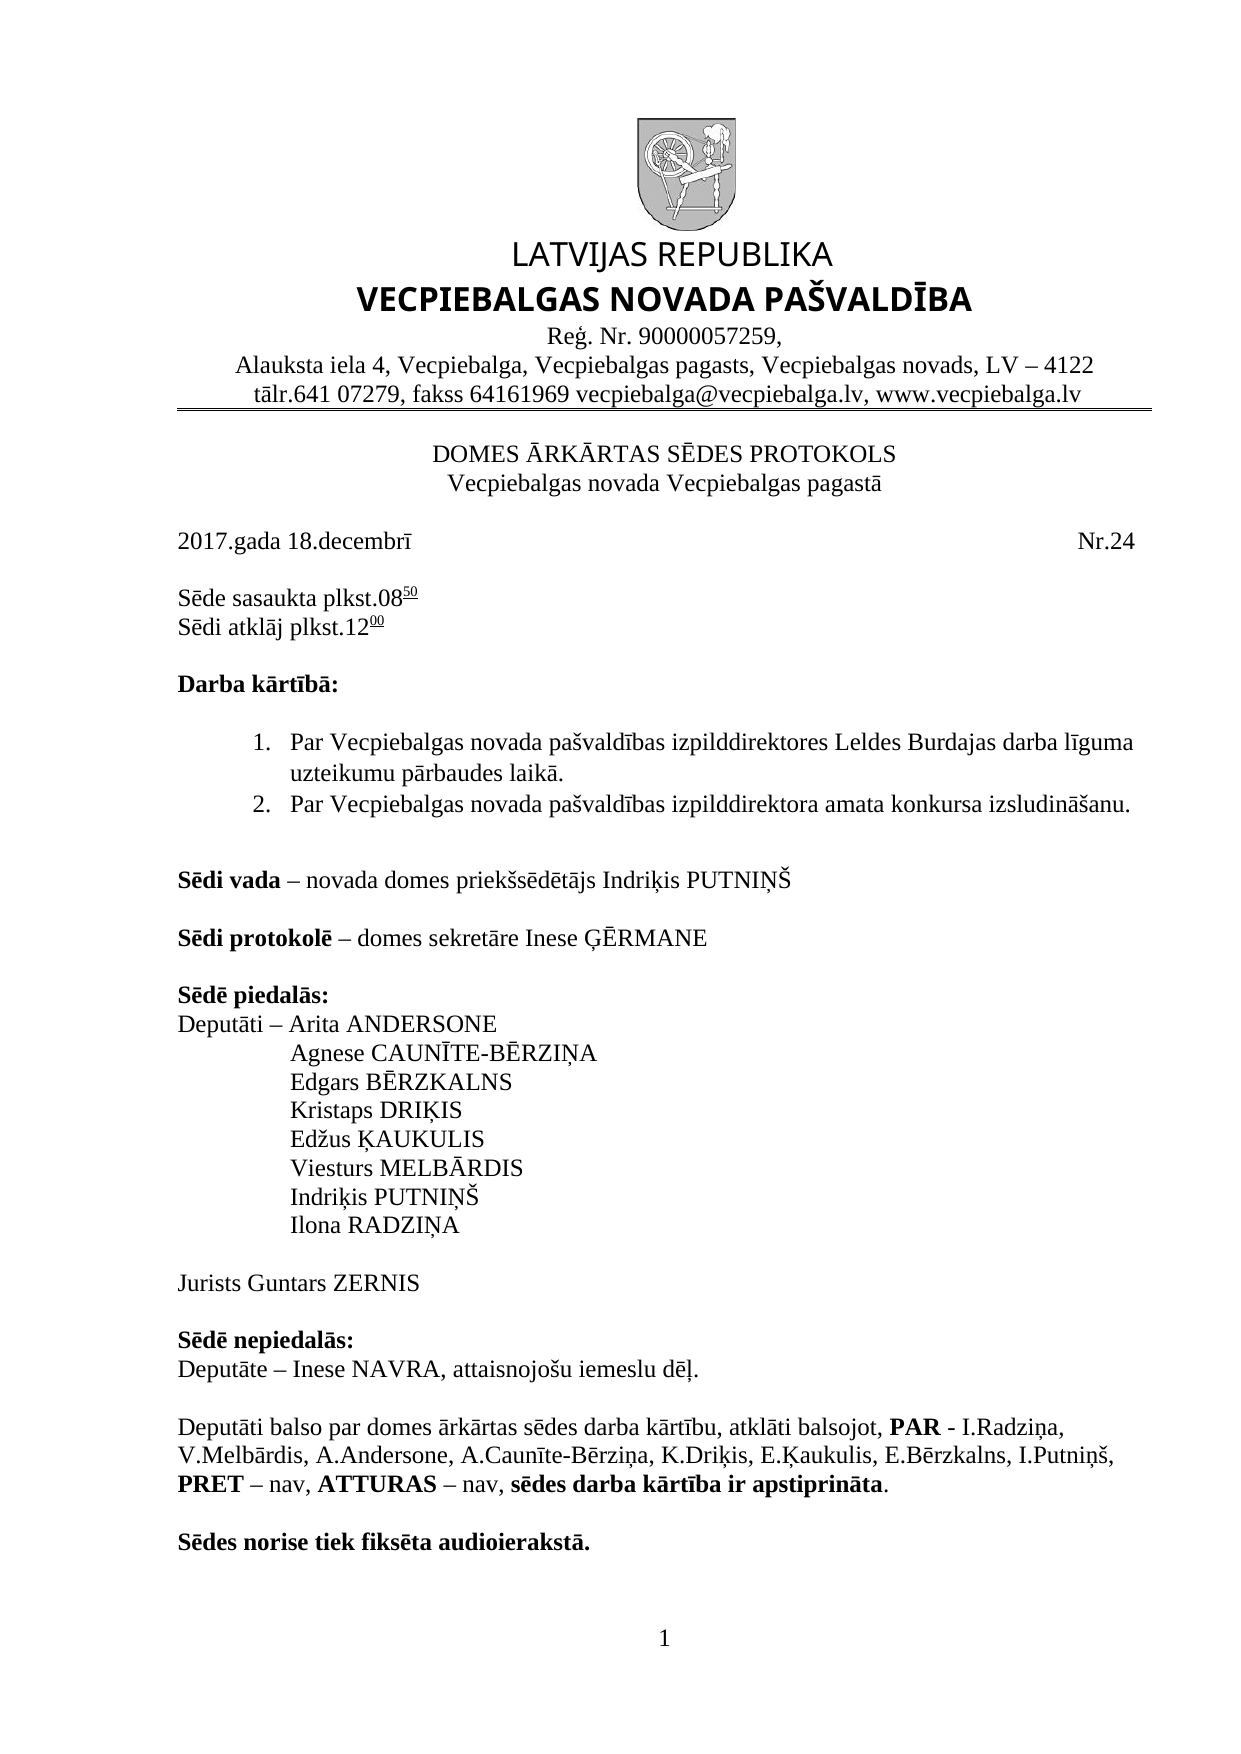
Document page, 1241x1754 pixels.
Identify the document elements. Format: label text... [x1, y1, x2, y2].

text Edgars BĒRZKALNS [177, 1067, 1152, 1096]
text LATVIJAS REPUBLIKA [177, 231, 1152, 276]
text Sēdes norise tiek fiksēta audioierakstā. [177, 1527, 1152, 1556]
text Deputāti balso par domes ārkārtas sēdes darba kārtību, atklāti balsojot, PAR - I.Radziņa, V.Melbārdis, A.Andersone, A.Caunīte-Bērziņa, K.Driķis, E.Ķaukulis, E.Bērzkalns, I.Putniņš, PRET – nav, ATTURAS – nav, sēdes darba kārtība ir apstiprināta. [177, 1412, 1152, 1498]
text DOMES ĀRKĀRTAS SĒDES PROTOKOLS [177, 439, 1152, 468]
text Agnese CAUNĪTE-BĒRZIŅA [177, 1038, 1152, 1067]
text Kristaps DRIĶIS [177, 1096, 1152, 1124]
list Par Vecpiebalgas novada pašvaldības izpilddirektores Leldes Burdajas darba līguma uzteikumu pārbaudes laikā. [252, 727, 1152, 787]
text Jurists Guntars ZERNIS [177, 1268, 1152, 1297]
text Sēdē piedalās: [177, 981, 1152, 1009]
text Sēdi atklāj plkst.1200 [177, 612, 1152, 641]
text Deputāti – Arita ANDERSONE [177, 1009, 1152, 1038]
text Reģ. Nr. 90000057259, [177, 321, 1152, 350]
text Alauksta iela 4, Vecpiebalga, Vecpiebalgas pagasts, Vecpiebalgas novads, LV – 4122 [177, 350, 1152, 379]
text Edžus ĶAUKULIS [177, 1124, 1152, 1153]
text Deputāte – Inese NAVRA, attaisnojošu iemeslu dēļ. [177, 1354, 1152, 1383]
text Indriķis PUTNIŅŠ [177, 1182, 1152, 1211]
text Sēdi vada – novada domes priekšsēdētājs Indriķis PUTNIŅŠ [177, 866, 1152, 894]
text tālr.641 07279, 64161969 vecpiebalga@vecpiebalga.lv, www.vecpiebalga.lv [177, 379, 1152, 408]
picture [637, 118, 736, 231]
text Ilona RADZIŅA [177, 1211, 1152, 1239]
text 2017.gada 18.decembrī Nr.24 [177, 526, 1152, 554]
text Sēde sasaukta plkst.0850 [177, 583, 1152, 612]
text Sēdē nepiedalās: [177, 1326, 1152, 1354]
text Sēdi protokolē – domes sekretāre Inese ĢĒRMANE [177, 923, 1152, 952]
subtitle VECPIEBALGAS NOVADA PAŠVALDĪBA [177, 276, 1152, 321]
text Darba kārtībā: [177, 669, 1152, 698]
text Vecpiebalgas novada Vecpiebalgas pagastā [177, 468, 1152, 497]
text Viesturs MELBĀRDIS [177, 1153, 1152, 1182]
list Par Vecpiebalgas novada pašvaldības izpilddirektora amata konkursa izsludināšanu. [252, 789, 1152, 818]
